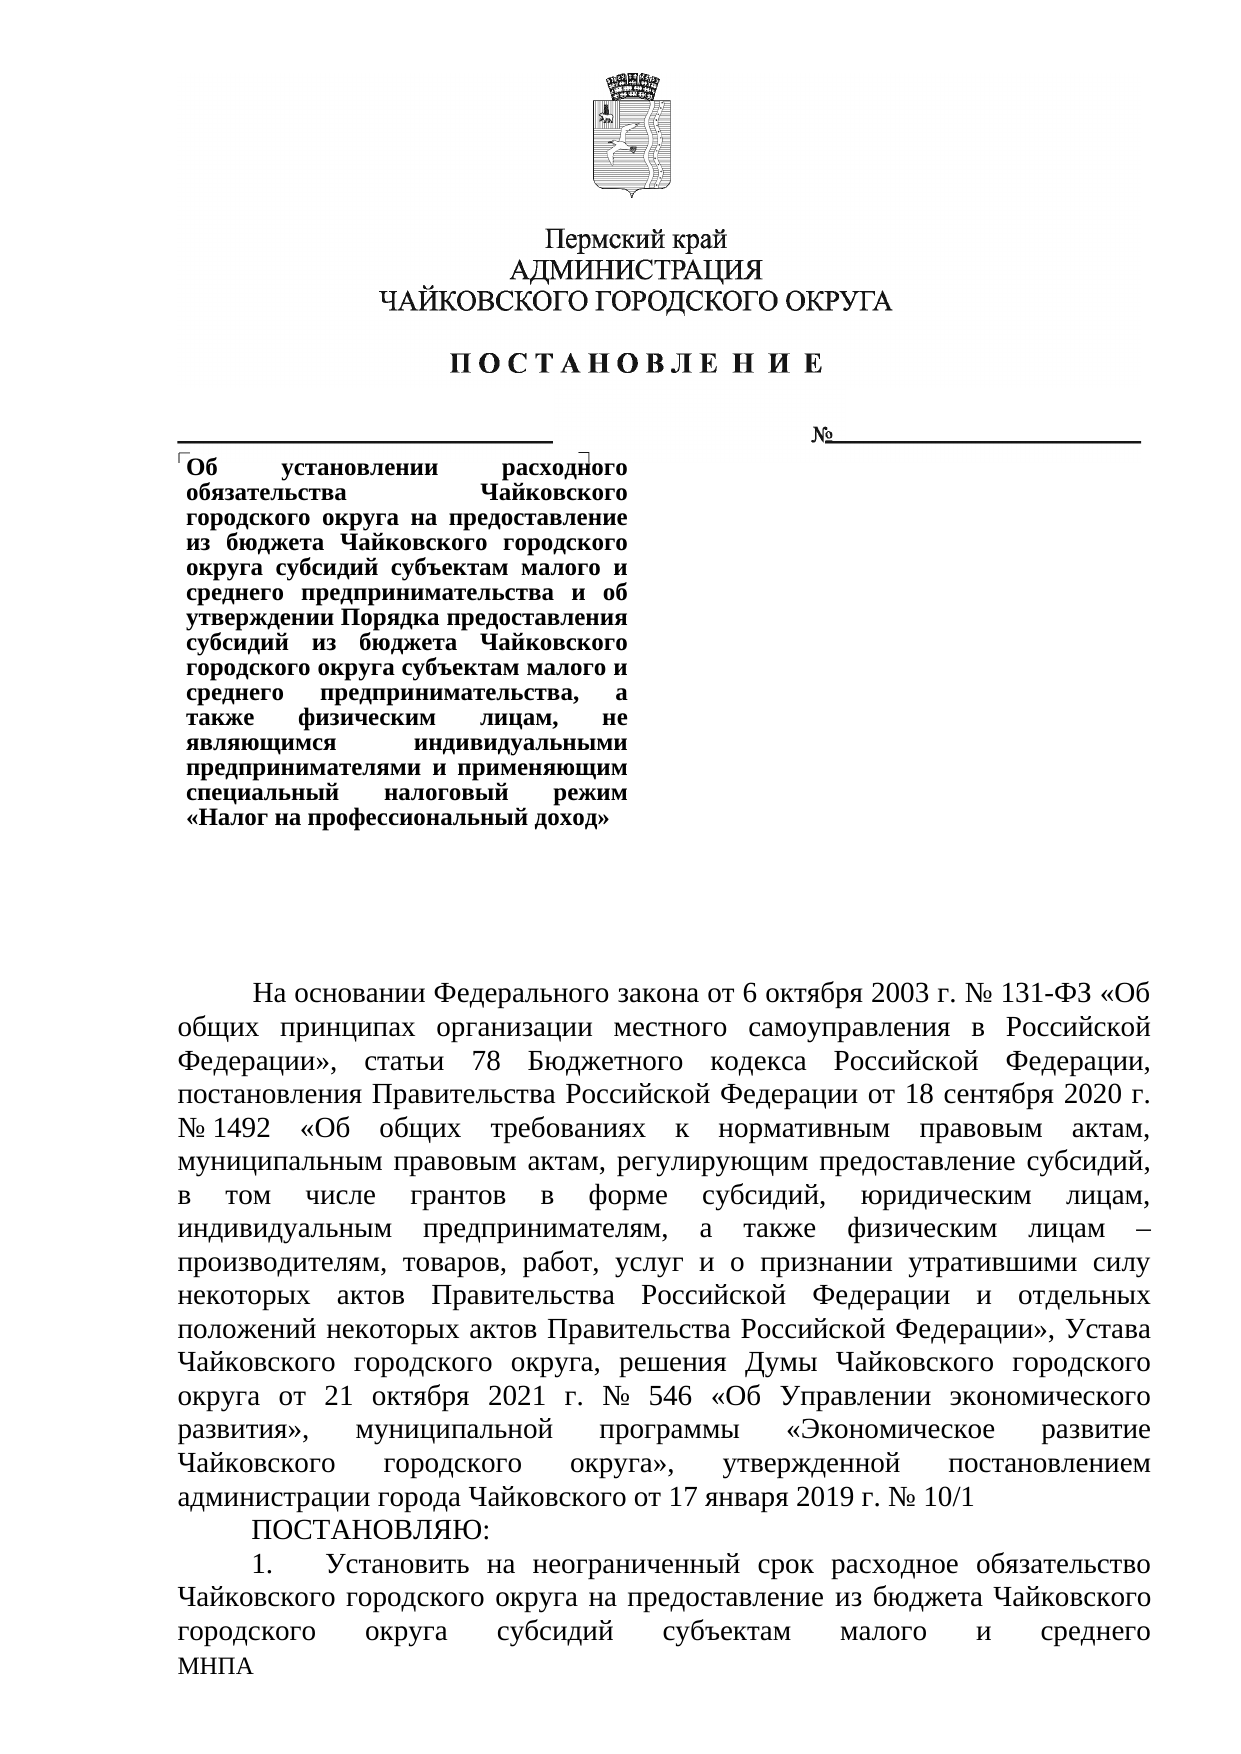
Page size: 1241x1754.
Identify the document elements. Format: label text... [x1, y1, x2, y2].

text На основании Федерального закона от 6 октября . № 131-ФЗ «Об общих принципах организации местного самоуправления в Российской Федерации», статьи 78 Бюджетного кодекса Российской Федерации, постановления Правительства Российской Федерации от 18 сентября . № 1492 «Об общих требованиях к нормативным правовым актам, муниципальным правовым актам, регулирующим предоставление субсидий, в том числе грантов в форме субсидий, юридическим лицам, индивидуальным предпринимателям, а также физическим лицам – производителям, товаров, работ, услуг и о признании утратившими силу некоторых актов Правительства Российской Федерации и отдельных положений некоторых актов Правительства Российской Федерации», Устава Чайковского городского округа, решения Думы Чайковского городского округа от 21 октября 2021 г. № 546 «Об Управлении экономического развития», муниципальной программы «Экономическое развитие Чайковского городского округа», утвержденной постановлением администрации города Чайковского от 17 января . № 10/1 [177, 976, 1152, 1512]
picture [177, 73, 1142, 463]
text ПОСТАНОВЛЯЮ: [177, 1512, 1152, 1546]
